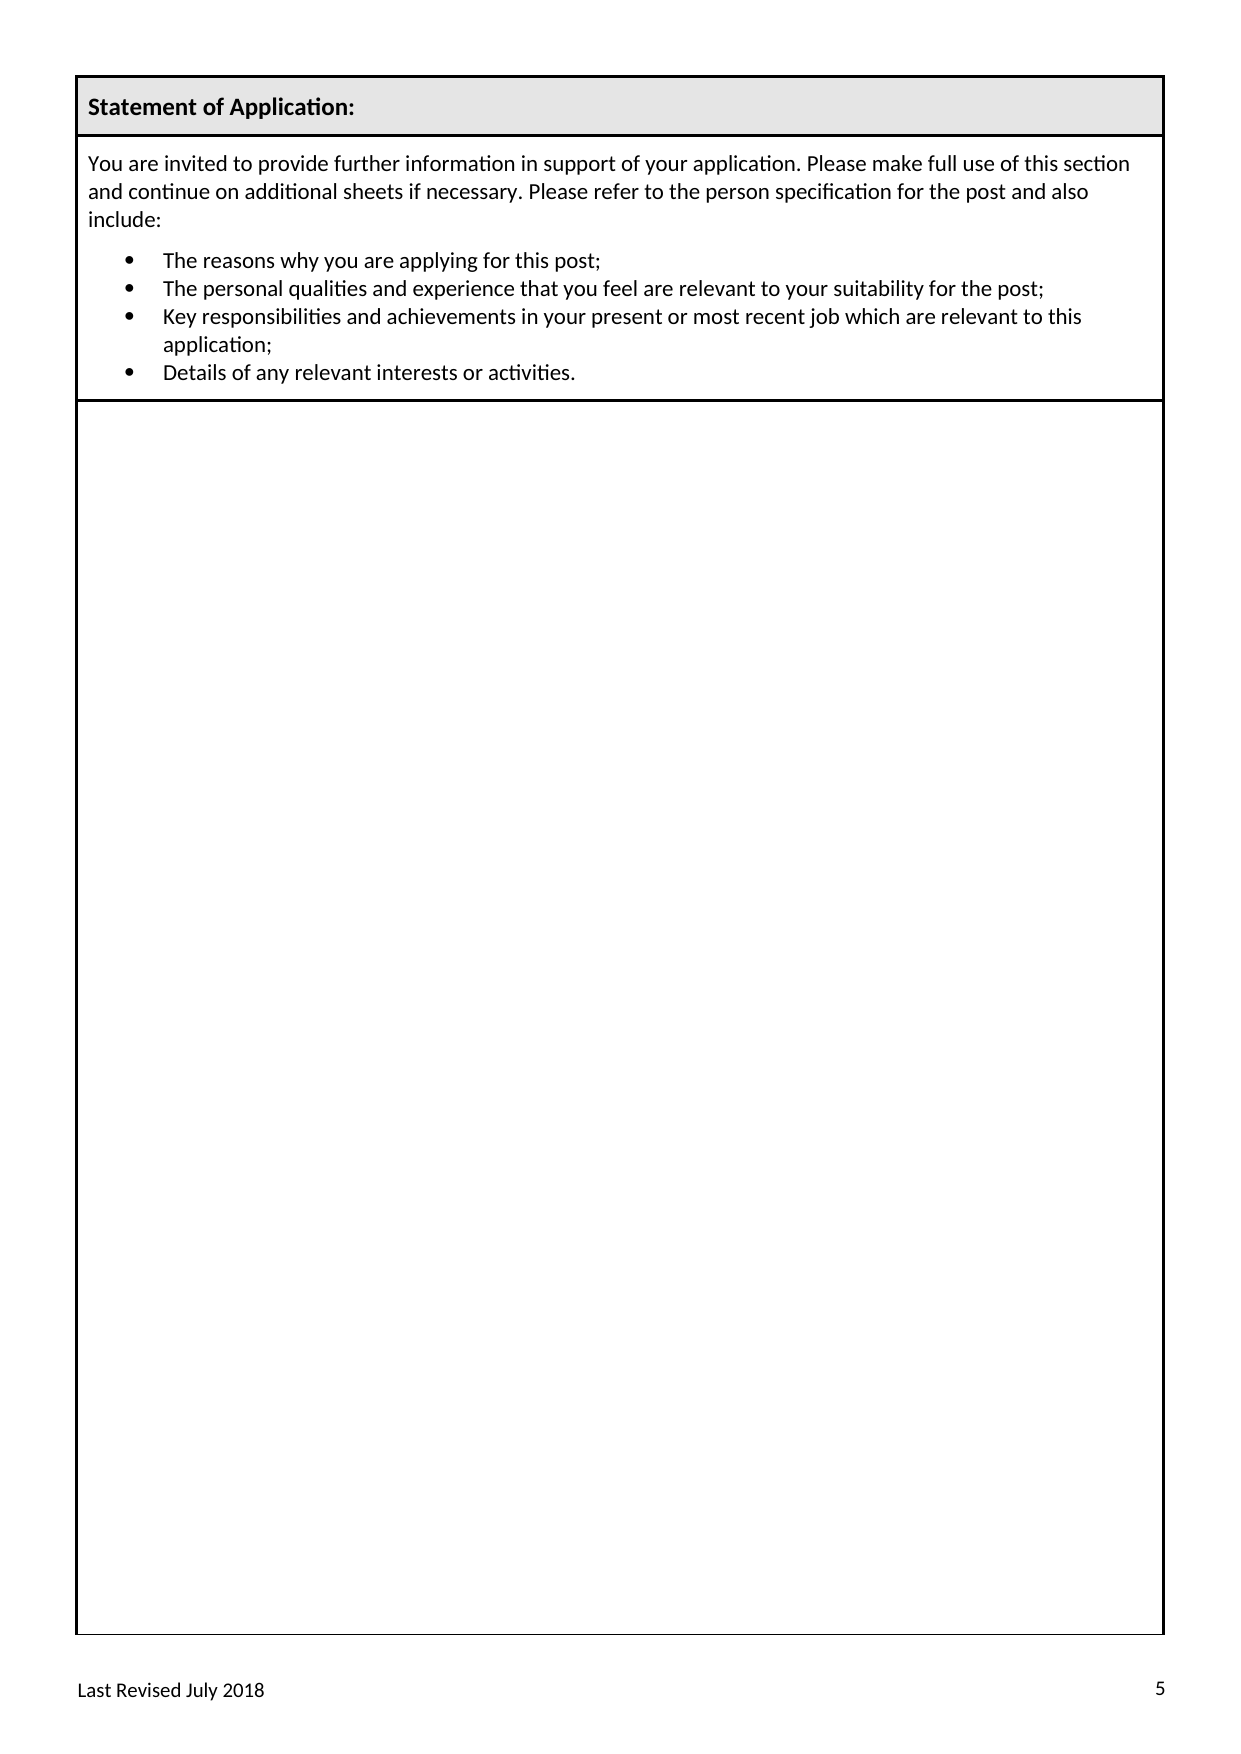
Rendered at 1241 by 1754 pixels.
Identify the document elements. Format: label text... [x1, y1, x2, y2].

table_cell [78, 402, 1162, 1634]
table_header Statement of Application: [78, 78, 1162, 134]
table_cell You are invited to provide further information in support of your application. Please make full use of this section and continue on additional sheets if necessary. Please refer to the person specification for the post and also include: The reasons why you are applying for this post; The personal qualities and experience that you feel are relevant to your suitability for the post; Key responsibilities and achievements in your present or most recent job which are relevant to this application; Details of any relevant interests or activities. [78, 137, 1162, 398]
